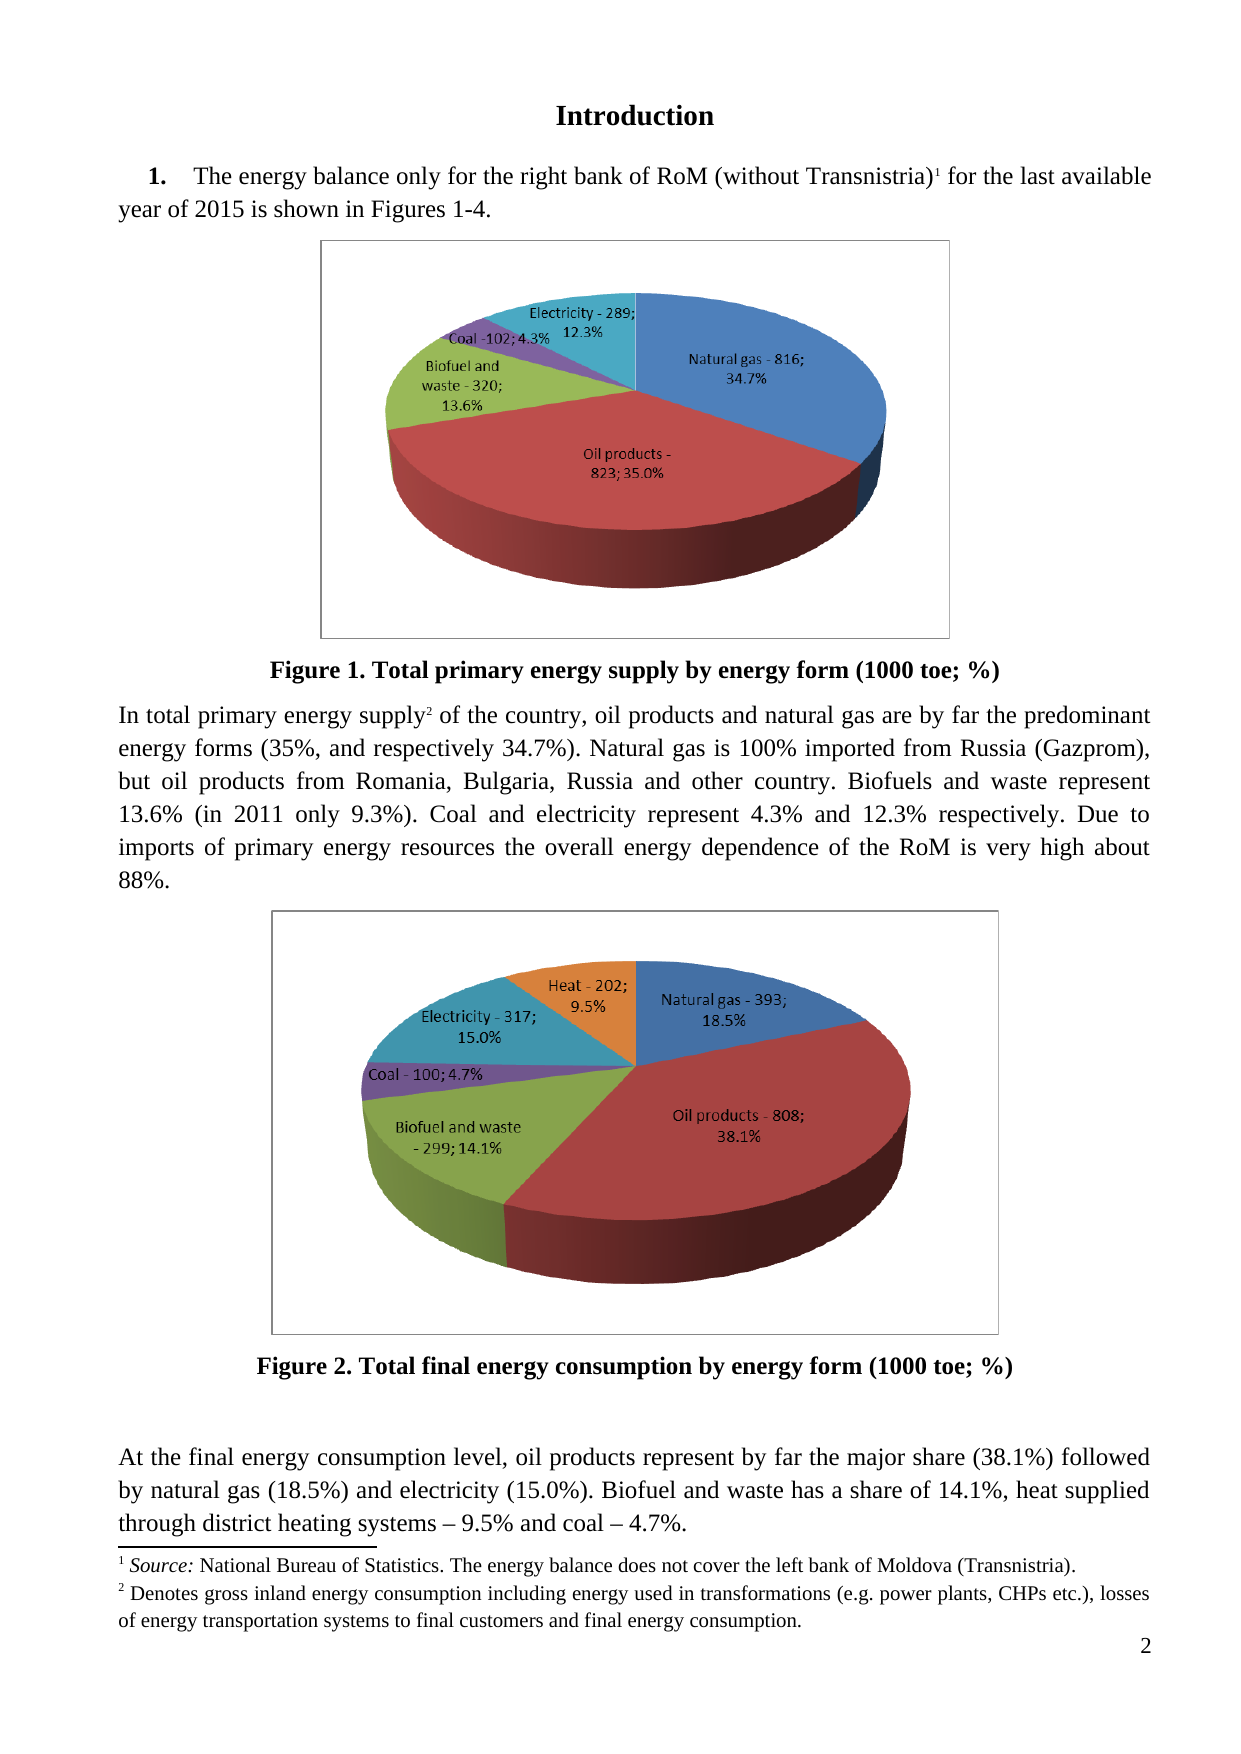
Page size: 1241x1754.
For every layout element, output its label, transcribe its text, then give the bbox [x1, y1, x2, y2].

text Figure 1. Total primary energy supply by energy form (1000 toe; %) [118, 655, 1152, 683]
text Introduction [118, 98, 1152, 131]
picture [271, 910, 999, 1335]
list The energy balance only for the right bank of RoM (without Transnistria) for the last available year of 2015 is shown in Figures 1-4. [118, 161, 1152, 223]
picture [320, 240, 950, 639]
text Figure 2. Total final energy consumption by energy form (1000 toe; %) [118, 1351, 1152, 1379]
text In total primary energy supply of the country, oil products and natural gas are by far the predominant energy forms (35%, and respectively 34.7%). Natural gas is 100% imported from Russia (Gazprom), but oil products from Romania, Bulgaria, Russia and other country. Biofuels and waste represent 13.6% (in 2011 only 9.3%). Coal and electricity represent 4.3% and 12.3% respectively. Due to imports of primary energy resources the overall energy dependence of the RoM is very high about 88%. [118, 700, 1152, 894]
text At the final energy consumption level, oil products represent by far the major share (38.1%) followed by natural gas (18.5%) and electricity (15.0%). Biofuel and waste has a share of 14.1%, heat supplied through district heating systems – 9.5% and coal – 4.7%. [118, 1442, 1152, 1537]
